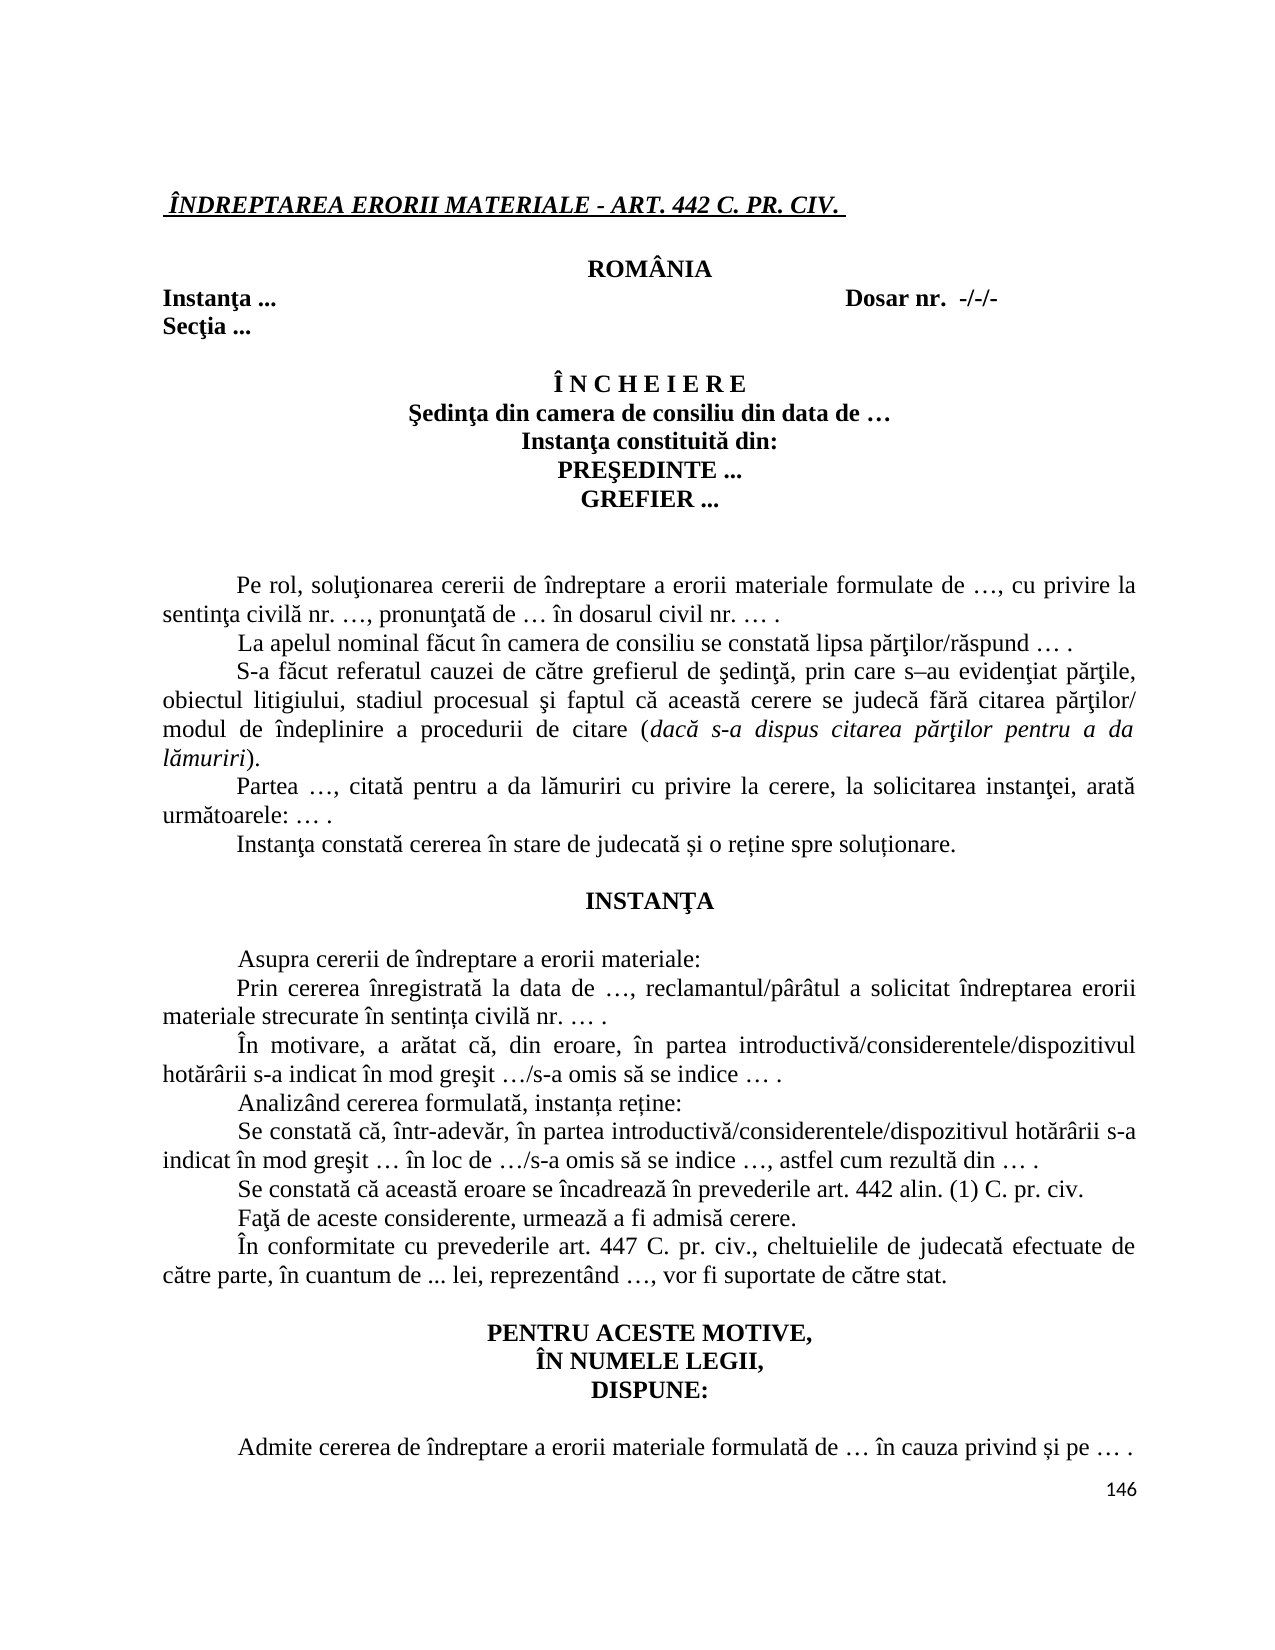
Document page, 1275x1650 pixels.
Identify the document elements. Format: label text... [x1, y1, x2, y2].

text Partea …, citată pentru a da lămuriri cu privire la cerere, la solicitarea instanţei, arată următoarele: … . [162, 771, 1137, 829]
text Se constată că această eroare se încadrează în prevederile art. 442 alin. (1) C. pr. civ. [162, 1174, 1137, 1203]
subtitle Îndreptarea erorii materiale - art. 442 C. pr. civ. [162, 190, 1137, 219]
text Prin cererea înregistrată la data de …, reclamantul/pârâtul a solicitat îndreptarea erorii materiale strecurate în sentința civilă nr. … . [162, 973, 1137, 1030]
text Instanţa constată cererea în stare de judecată și o reține spre soluționare. [162, 829, 1137, 858]
text Instanţa ... Dosar nr. -/-/- [162, 283, 1137, 311]
text PREŞEDINTE ... [162, 455, 1137, 484]
text În conformitate cu prevederile art. 447 C. pr. civ., cheltuielile de judecată efectuate de către parte, în cuantum de ... lei, reprezentând …, vor fi suportate de către stat. [162, 1231, 1137, 1289]
text GREFIER ... [162, 484, 1137, 513]
text La apelul nominal făcut în camera de consiliu se constată lipsa părţilor/răspund … . [162, 628, 1137, 656]
text ÎN NUMELE LEGII, [162, 1346, 1137, 1375]
text Şedinţa din camera de consiliu din data de … [162, 398, 1137, 426]
text Asupra cererii de îndreptare a erorii materiale: [162, 944, 1137, 973]
text Faţă de aceste considerente, urmează a fi admisă cerere. [162, 1203, 1137, 1231]
text Secţia ... [162, 311, 1137, 340]
text Î N C H E I E R E [162, 369, 1137, 398]
text Instanţa constituită din: [162, 426, 1137, 455]
text Pe rol, soluţionarea cererii de îndreptare a erorii materiale formulate de …, cu privire la sentinţa civilă nr. …, pronunţată de … în dosarul civil nr. … . [162, 570, 1137, 628]
text Admite cererea de îndreptare a erorii materiale formulată de … în cauza privind și pe … . [162, 1432, 1137, 1461]
text Se constată că, într-adevăr, în partea introductivă/considerentele/dispozitivul hotărârii s-a indicat în mod greşit … în loc de …/s-a omis să se indice …, astfel cum rezultă din … . [162, 1116, 1137, 1174]
text ROMÂNIA [162, 254, 1137, 283]
text PENTRU ACESTE MOTIVE, [162, 1318, 1137, 1346]
text DISPUNE: [162, 1375, 1137, 1404]
text INSTANŢA [162, 886, 1137, 915]
text Analizând cererea formulată, instanța reține: [162, 1088, 1137, 1116]
text S-a făcut referatul cauzei de către grefierul de şedinţă, prin care s–au evidenţiat părţile, obiectul litigiului, stadiul procesual şi faptul că această cerere se judecă fără citarea părţilor/ modul de îndeplinire a procedurii de citare (dacă s-a dispus citarea părţilor pentru a da lămuriri). [162, 656, 1137, 771]
text În motivare, a arătat că, din eroare, în partea introductivă/considerentele/dispozitivul hotărârii s-a indicat în mod greşit …/s-a omis să se indice … . [162, 1030, 1137, 1088]
